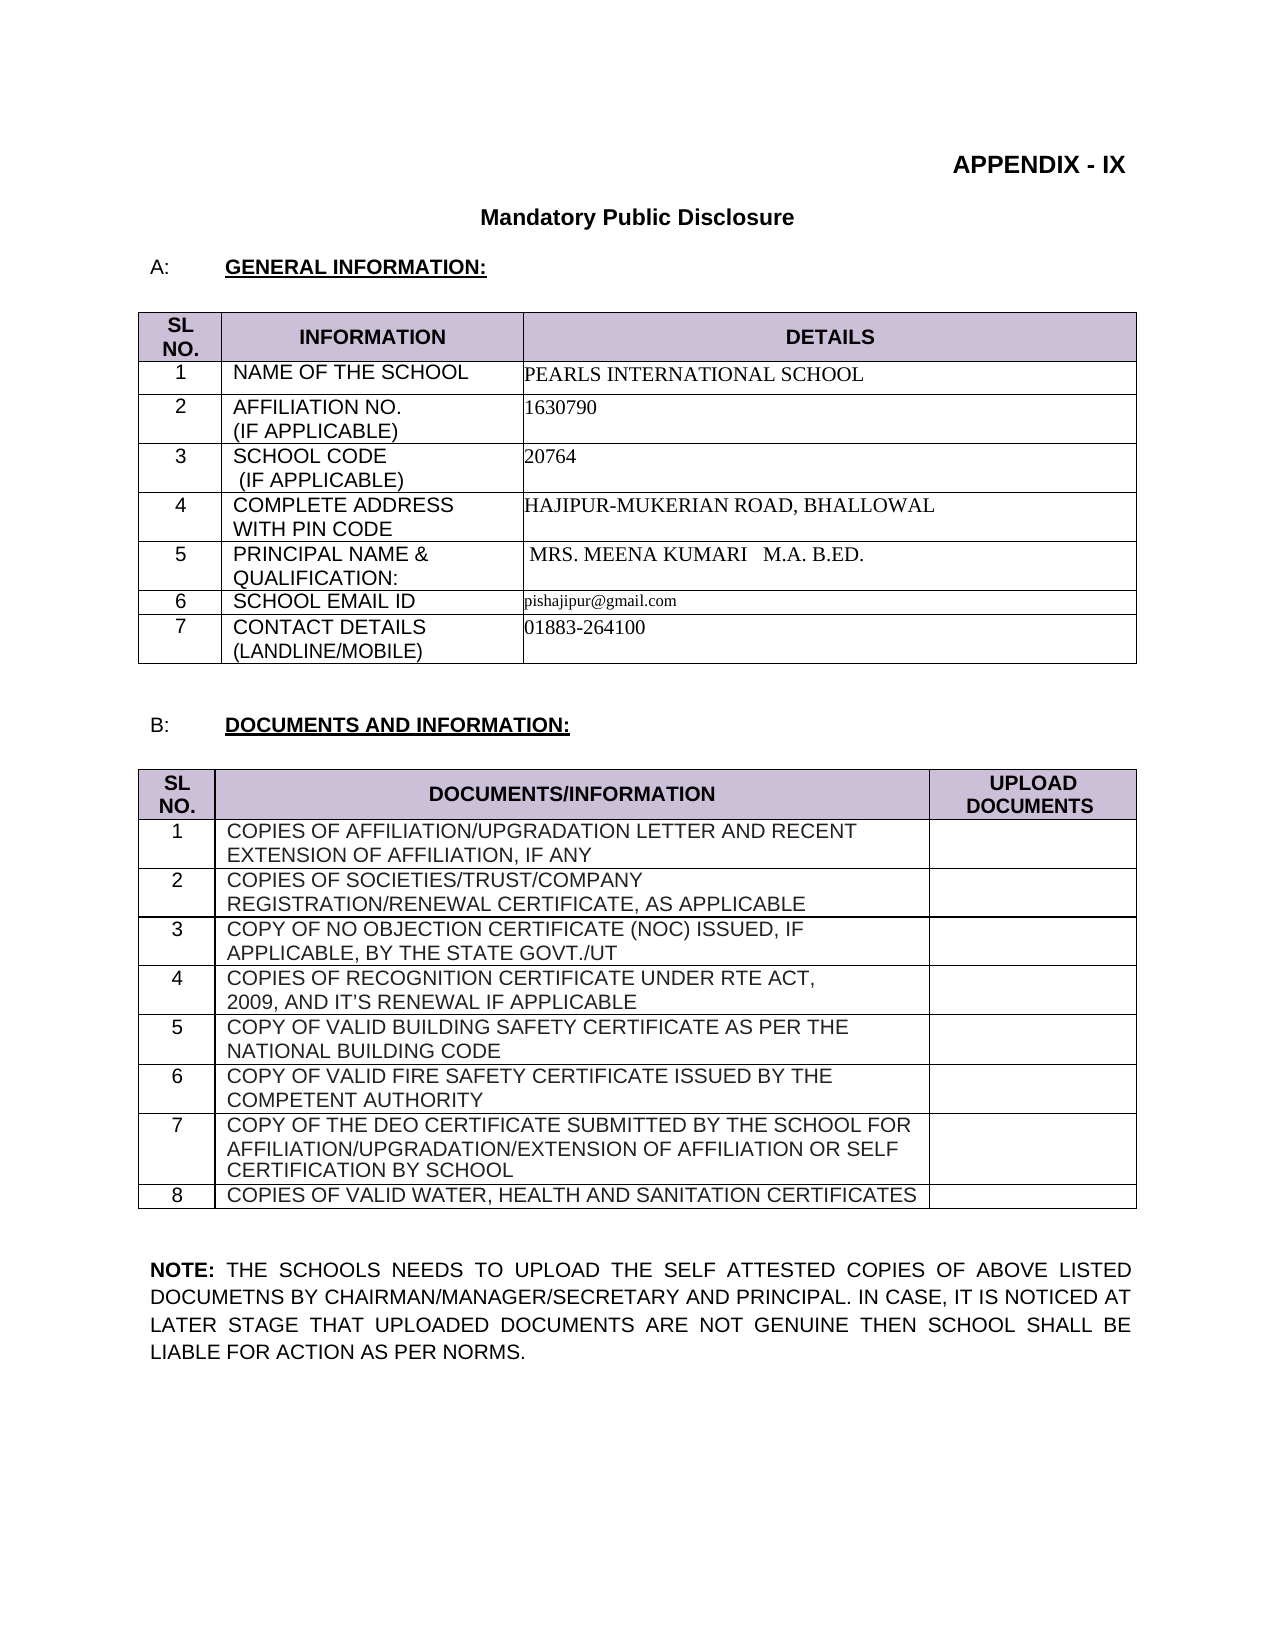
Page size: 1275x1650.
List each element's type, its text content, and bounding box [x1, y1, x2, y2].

table_cell 5 [139, 542, 221, 590]
table_cell [930, 1015, 1136, 1063]
title APPENDIX - IX [127, 150, 1126, 179]
table_cell 5 [139, 1015, 214, 1063]
table_cell 6 [139, 591, 221, 614]
table_cell 1 [139, 820, 214, 867]
table_cell MRS. MEENA KUMARI M.A. B.ED. [524, 542, 1136, 590]
table_cell 7 [139, 1114, 214, 1184]
table_cell pishajipur@gmail.com [524, 591, 1136, 614]
table_cell COPY OF THE DEO CERTIFICATE SUBMITTED BY THE SCHOOL FOR AFFILIATION/UPGRADATION/EXTENSION OF AFFILIATION OR SELF CERTIFICATION BY SCHOOL [216, 1114, 929, 1184]
table_cell [930, 918, 1136, 965]
table_cell COPY OF VALID BUILDING SAFETY CERTIFICATE AS PER THE NATIONAL BUILDING CODE [216, 1015, 929, 1063]
table_cell 1630790 [524, 395, 1136, 443]
table_cell COPIES OF AFFILIATION/UPGRADATION LETTER AND RECENT EXTENSION OF AFFILIATION, IF ANY [216, 820, 929, 867]
table_cell SCHOOL EMAIL ID [222, 591, 523, 614]
table_cell [930, 1185, 1136, 1208]
table_cell PEARLS INTERNATIONAL SCHOOL [524, 362, 1136, 394]
table_cell 2 [139, 869, 214, 916]
table_cell [930, 966, 1136, 1014]
table_header DETAILS [524, 313, 1136, 361]
table_cell [930, 869, 1136, 916]
table_cell COPIES OF VALID WATER, HEALTH AND SANITATION CERTIFICATES [216, 1185, 929, 1208]
text NOTE: THE SCHOOLS NEEDS TO UPLOAD THE SELF ATTESTED COPIES OF ABOVE LISTED DOCUMETNS BY CHAIRMAN/MANAGER/SECRETARY AND PRINCIPAL. IN CASE, IT IS NOTICED AT LATER STAGE THAT UPLOADED DOCUMENTS ARE NOT GENUINE THEN SCHOOL SHALL BE LIABLE FOR ACTION AS PER NORMS. [150, 1257, 1133, 1364]
table_cell 2 [139, 395, 221, 443]
subtitle A: GENERAL INFORMATION: [150, 255, 1148, 279]
table_cell 6 [139, 1065, 214, 1112]
table_cell [930, 1114, 1136, 1184]
table_cell COPIES OF RECOGNITION CERTIFICATE UNDER RTE ACT, 2009, AND IT’S RENEWAL IF APPLICABLE [216, 966, 929, 1014]
text Mandatory Public Disclosure [478, 204, 797, 231]
table_header SL NO. [139, 770, 214, 819]
table_cell 4 [139, 493, 221, 541]
table_cell NAME OF THE SCHOOL [222, 362, 523, 394]
table_header SL NO. [139, 313, 221, 361]
table_cell COMPLETE ADDRESS WITH PIN CODE [222, 493, 523, 541]
table_cell PRINCIPAL NAME & QUALIFICATION: [222, 542, 523, 590]
table_cell 1 [139, 362, 221, 394]
table_cell 01883-264100 [524, 615, 1136, 663]
table_cell COPY OF NO OBJECTION CERTIFICATE (NOC) ISSUED, IF APPLICABLE, BY THE STATE GOVT./UT [216, 918, 929, 965]
table_cell 8 [139, 1185, 214, 1208]
table_header DOCUMENTS/INFORMATION [216, 770, 929, 819]
table_header UPLOAD DOCUMENTS [930, 770, 1136, 819]
table_cell [930, 1065, 1136, 1112]
table_cell 3 [139, 918, 214, 965]
table_cell AFFILIATION NO. (IF APPLICABLE) [222, 395, 523, 443]
text B: DOCUMENTS AND INFORMATION: [150, 712, 1148, 736]
table_cell 3 [139, 444, 221, 492]
table_cell 7 [139, 615, 221, 663]
table_cell SCHOOL CODE (IF APPLICABLE) [222, 444, 523, 492]
table_cell 4 [139, 966, 214, 1014]
table_cell COPIES OF SOCIETIES/TRUST/COMPANY REGISTRATION/RENEWAL CERTIFICATE, AS APPLICABLE [216, 869, 929, 916]
table_cell CONTACT DETAILS (LANDLINE/MOBILE) [222, 615, 523, 663]
table_cell COPY OF VALID FIRE SAFETY CERTIFICATE ISSUED BY THE COMPETENT AUTHORITY [216, 1065, 929, 1112]
table_cell [930, 820, 1136, 867]
table_cell HAJIPUR-MUKERIAN ROAD, BHALLOWAL [524, 493, 1136, 541]
table_cell 20764 [524, 444, 1136, 492]
table_header INFORMATION [222, 313, 523, 361]
